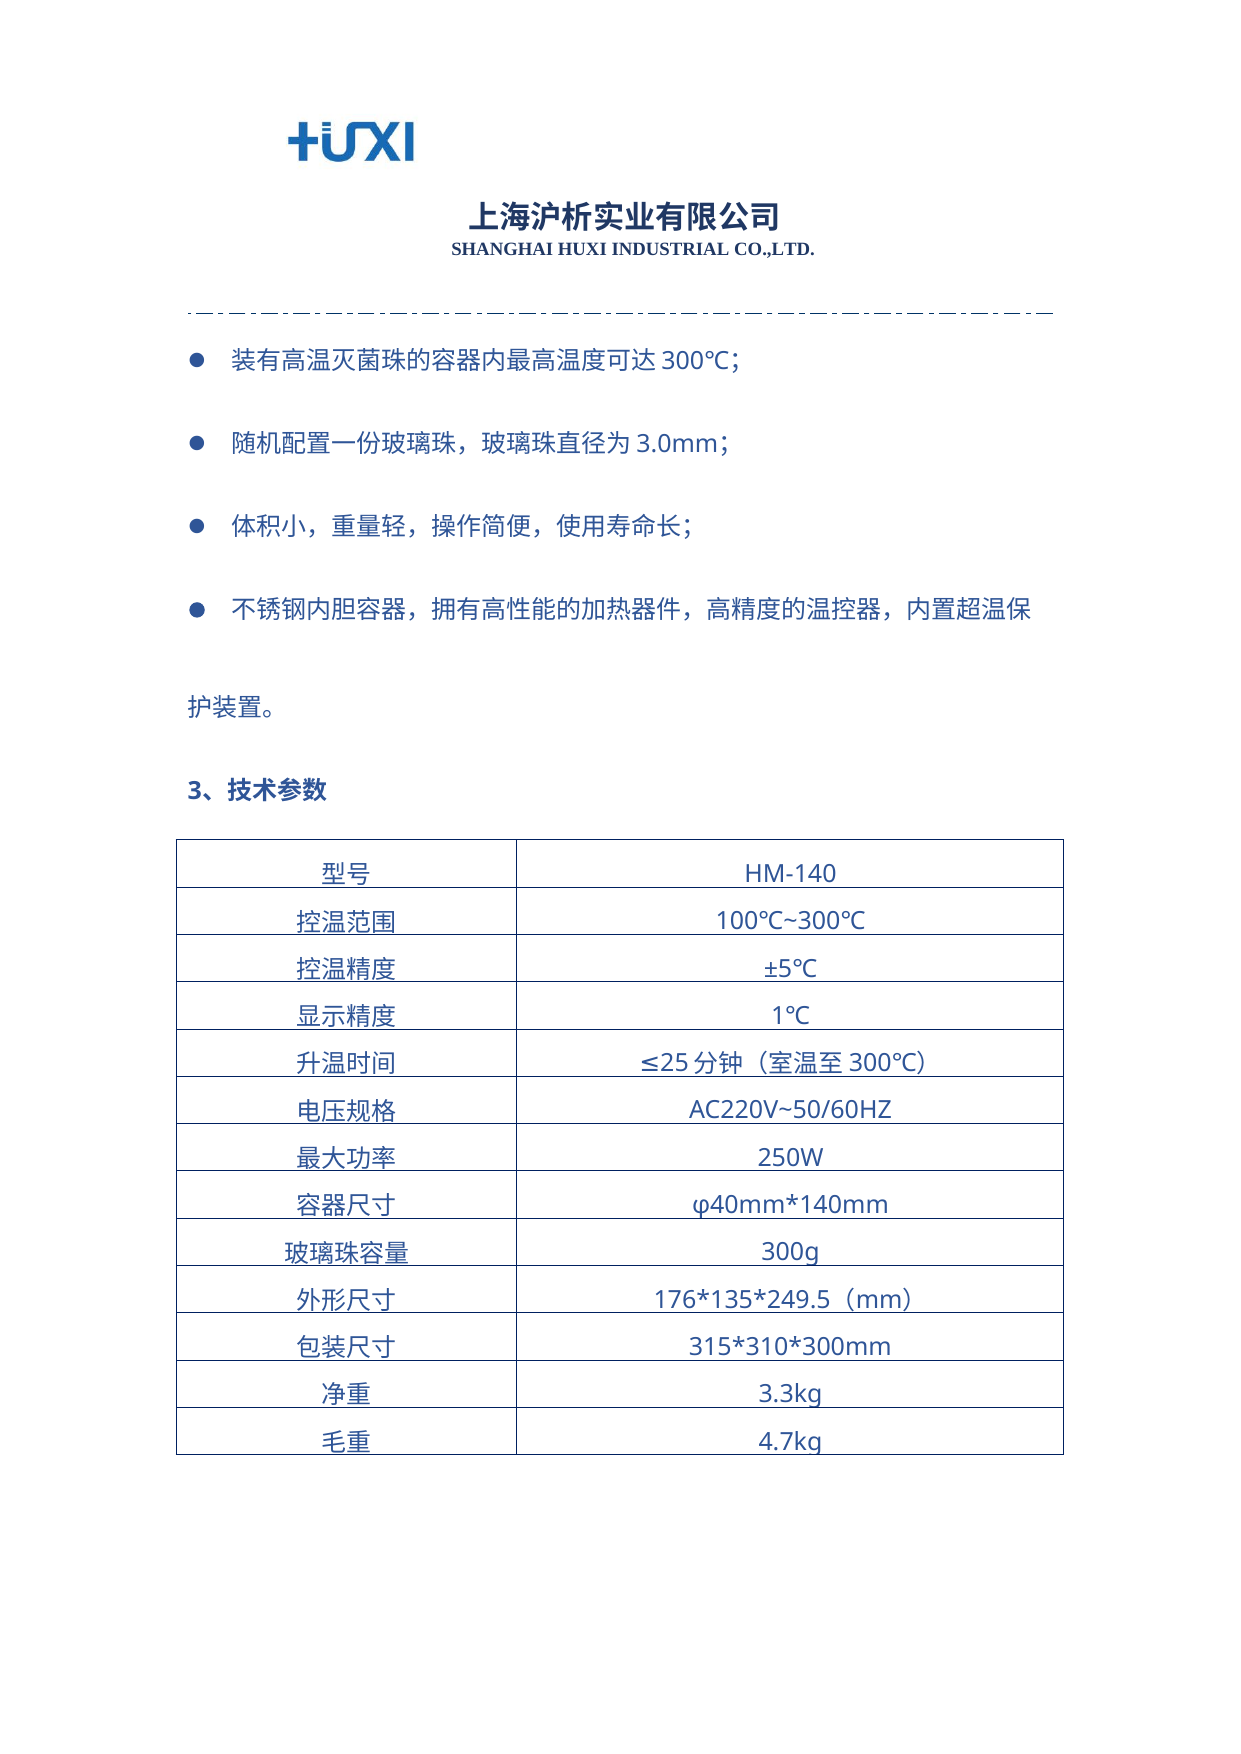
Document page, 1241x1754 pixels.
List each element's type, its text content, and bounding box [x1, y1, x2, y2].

picture [275, 70, 425, 205]
list 随机配置一份玻璃珠，玻璃珠直径为3.0mm； [187, 409, 1053, 474]
table_cell 控温范围 [177, 888, 516, 934]
table_cell 容器尺寸 [177, 1171, 516, 1218]
table_cell 250W [517, 1124, 1063, 1170]
table_header HM-140 [517, 840, 1063, 887]
table_cell 毛重 [177, 1408, 516, 1454]
table_cell 1℃ [517, 982, 1063, 1028]
list 体积小，重量轻，操作简便，使用寿命长； [187, 492, 1053, 557]
table_cell 最大功率 [177, 1124, 516, 1170]
table_cell φ40mm*140mm [517, 1171, 1063, 1218]
list 装有高温灭菌珠的容器内最高温度可达300℃； [187, 326, 1053, 391]
table_cell 315*310*300mm [517, 1313, 1063, 1359]
table_cell 净重 [177, 1361, 516, 1407]
table_cell 玻璃珠容量 [177, 1219, 516, 1265]
table_cell ≤25分钟（室温至300℃） [517, 1030, 1063, 1076]
table_cell 包装尺寸 [177, 1313, 516, 1359]
table_cell 外形尺寸 [177, 1266, 516, 1312]
table_cell 176*135*249.5（mm） [517, 1266, 1063, 1312]
table_header 型号 [177, 840, 516, 887]
table_cell AC220V~50/60HZ [517, 1077, 1063, 1123]
table_cell 显示精度 [177, 982, 516, 1028]
table_cell 4.7kg [517, 1408, 1063, 1454]
table_cell ±5℃ [517, 935, 1063, 981]
table_cell 控温精度 [177, 935, 516, 981]
table_cell 升温时间 [177, 1030, 516, 1076]
table_cell 3.3kg [517, 1361, 1063, 1407]
table_cell 电压规格 [177, 1077, 516, 1123]
table_cell 100℃~300℃ [517, 888, 1063, 934]
list 3、技术参数 [187, 756, 1053, 821]
table_cell 300g [517, 1219, 1063, 1265]
list 不锈钢内胆容器，拥有高性能的加热器件，高精度的温控器，内置超温保护装置。 [187, 576, 1053, 738]
